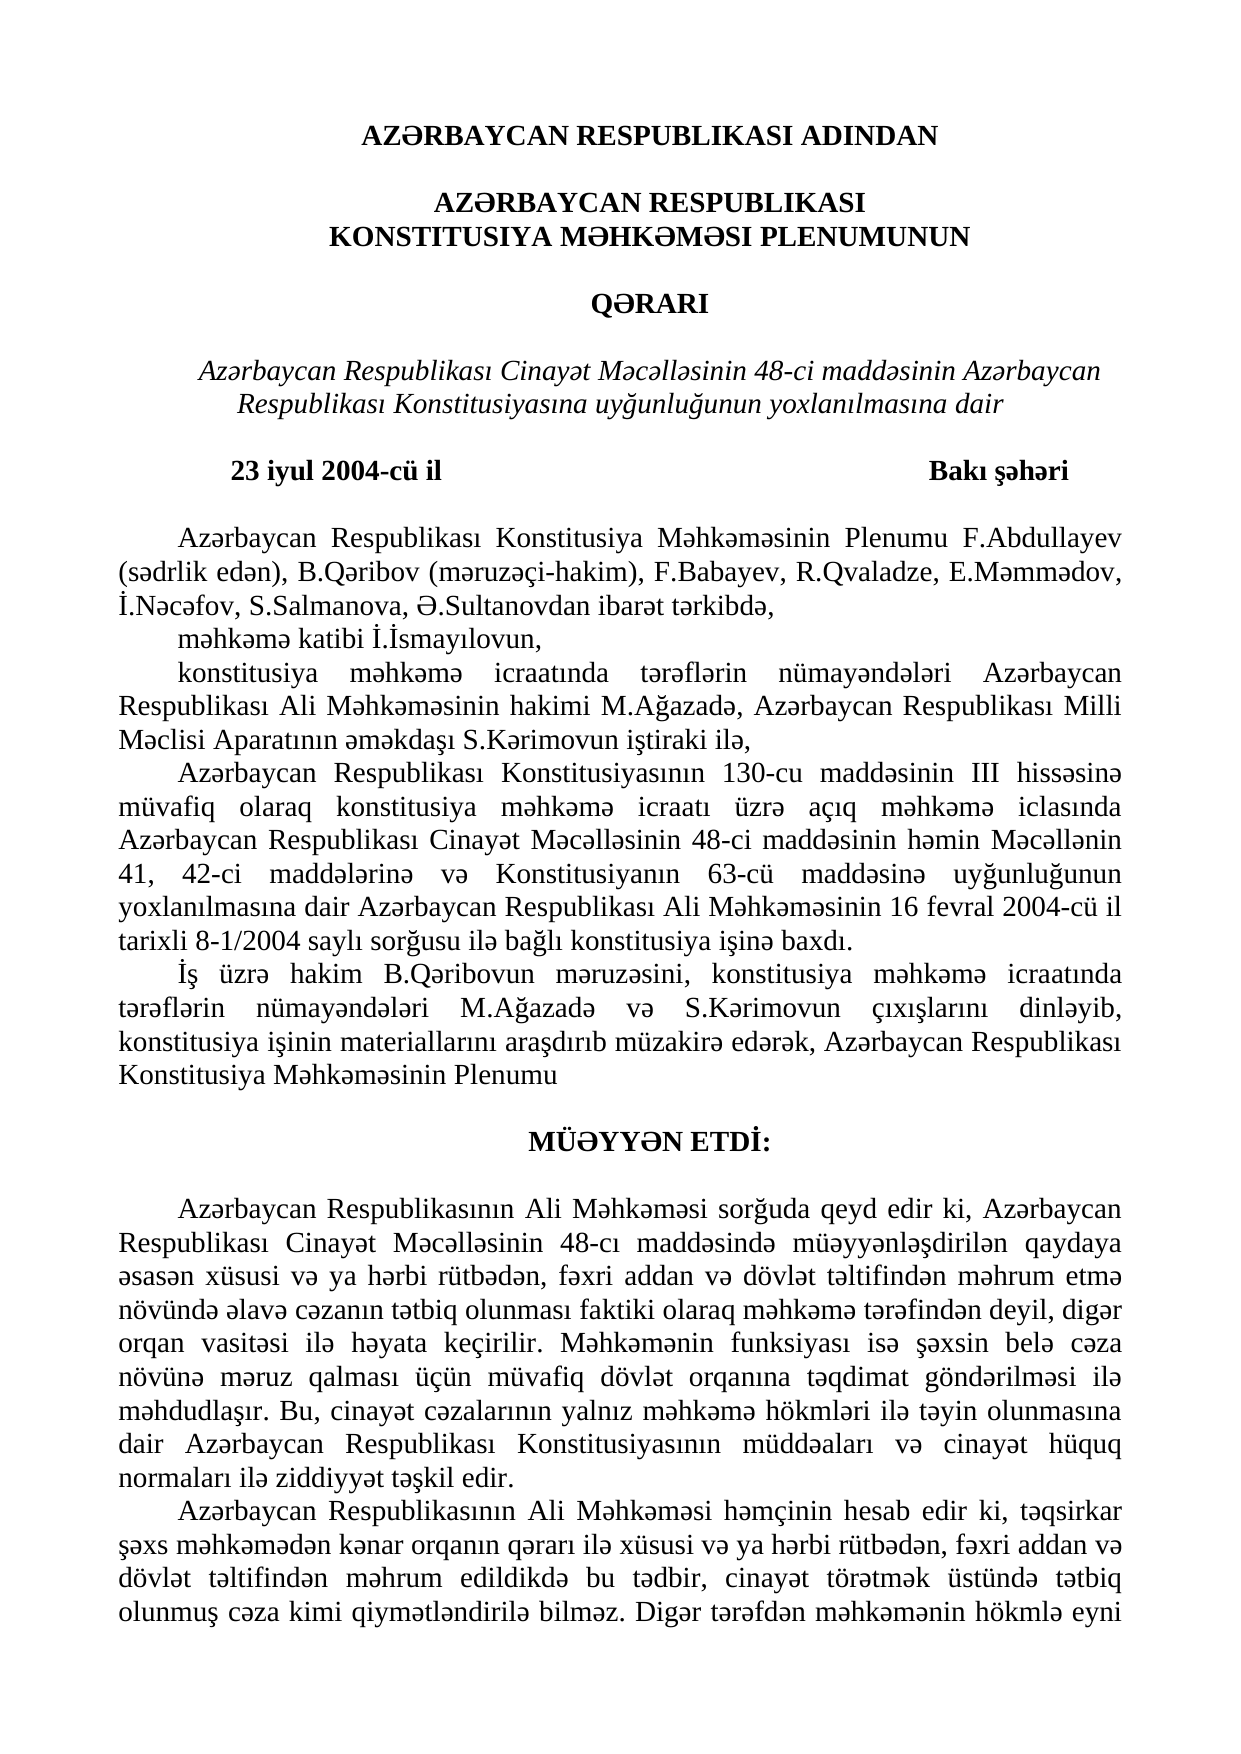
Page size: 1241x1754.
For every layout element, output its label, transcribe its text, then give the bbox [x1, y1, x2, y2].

text Azərbaycan Respublikası Cinayət Məcəlləsinin 48-ci maddəsinin Azərbaycan Respublikası Konstitusiyasına uyğunluğunun yoxlanılmasına dair [118, 353, 1122, 420]
text Azərbaycan Respublikası Konstitusiya Məhkəməsinin Plenumu F.Abdullayev (sədrlik edən), B.Qəribov (məruzəçi-hakim), F.Babayev, R.Qvaladze, E.Məmmədov, İ.Nəcəfov, S.Salmanova, Ə.Sultanovdan ibarət tərkibdə, [118, 521, 1122, 621]
text AZƏRBAYCAN RESPUBLIKASI [118, 185, 1122, 219]
text MÜƏYYƏN ETDİ: [118, 1124, 1122, 1158]
text məhkəmə katibi İ.İsmayılovun, [118, 621, 1122, 655]
text Azərbaycan Respublikası Konstitusiyasının 130-cu maddəsinin III hissəsinə müvafiq olaraq konstitusiya məhkəmə icraatı üzrə açıq məhkəmə iclasında Azərbaycan Respublikası Cinayət Məcəlləsinin 48-ci maddəsinin həmin Məcəllənin 41, 42-ci maddələrinə və Konstitusiyanın 63-cü maddəsinə uyğunluğunun yoxlanılmasına dair Azərbaycan Respublikası Ali Məhkəməsinin 16 fevral 2004-cü il tarixli 8-1/2004 saylı sorğusu ilə bağlı konstitusiya işinə baxdı. [118, 755, 1122, 957]
title AZƏRBAYCAN RESPUBLIKASI ADINDAN [118, 118, 1122, 152]
text 23 iyul 2004-cü il Bakı şəhəri [118, 453, 1122, 487]
text İş üzrə hakim B.Qəribovun məruzəsini, konstitusiya məhkəmə icraatında tərəflərin nümayəndələri M.Ağazadə və S.Kərimovun çıxışlarını dinləyib, konstitusiya işinin materiallarını araşdırıb müzakirə edərək, Azərbaycan Respublikası Konstitusiya Məhkəməsinin Plenumu [118, 957, 1122, 1091]
subtitle KONSTITUSIYA MƏHKƏMƏSI PLENUMUNUN [118, 219, 1122, 252]
text konstitusiya məhkəmə icraatında tərəflərin nümayəndələri Azərbaycan Respublikası Ali Məhkəməsinin hakimi M.Ağazadə, Azərbaycan Respublikası Milli Məclisi Aparatının əməkdaşı S.Kərimovun iştiraki ilə, [118, 655, 1122, 755]
list Azərbaycan Respublikasının Ali Məhkəməsi sorğuda qeyd edir ki, Azərbaycan Respublikası Cinayət Məcəlləsinin 48-cı maddəsində müəyyənləşdirilən qaydaya əsasən xüsusi və ya hərbi rütbədən, fəxri addan və dövlət təltifindən məhrum etmə növündə əlavə cəzanın tətbiq olunması faktiki olaraq məhkəmə tərəfindən deyil, digər orqan vasitəsi ilə həyata keçirilir. Məhkəmənin funksiyası isə şəxsin belə cəza növünə məruz qalması üçün müvafiq dövlət orqanına təqdimat göndərilməsi ilə məhdudlaşır. Bu, cinayət cəzalarının yalnız məhkəmə hökmləri ilə təyin olunmasına dair Azərbaycan Respublikası Konstitusiyasının müddəaları və cinayət hüquq normaları ilə ziddiyyət təşkil edir. [118, 1191, 1122, 1493]
subtitle QƏRARI [118, 286, 1122, 319]
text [118, 1493, 1122, 1627]
